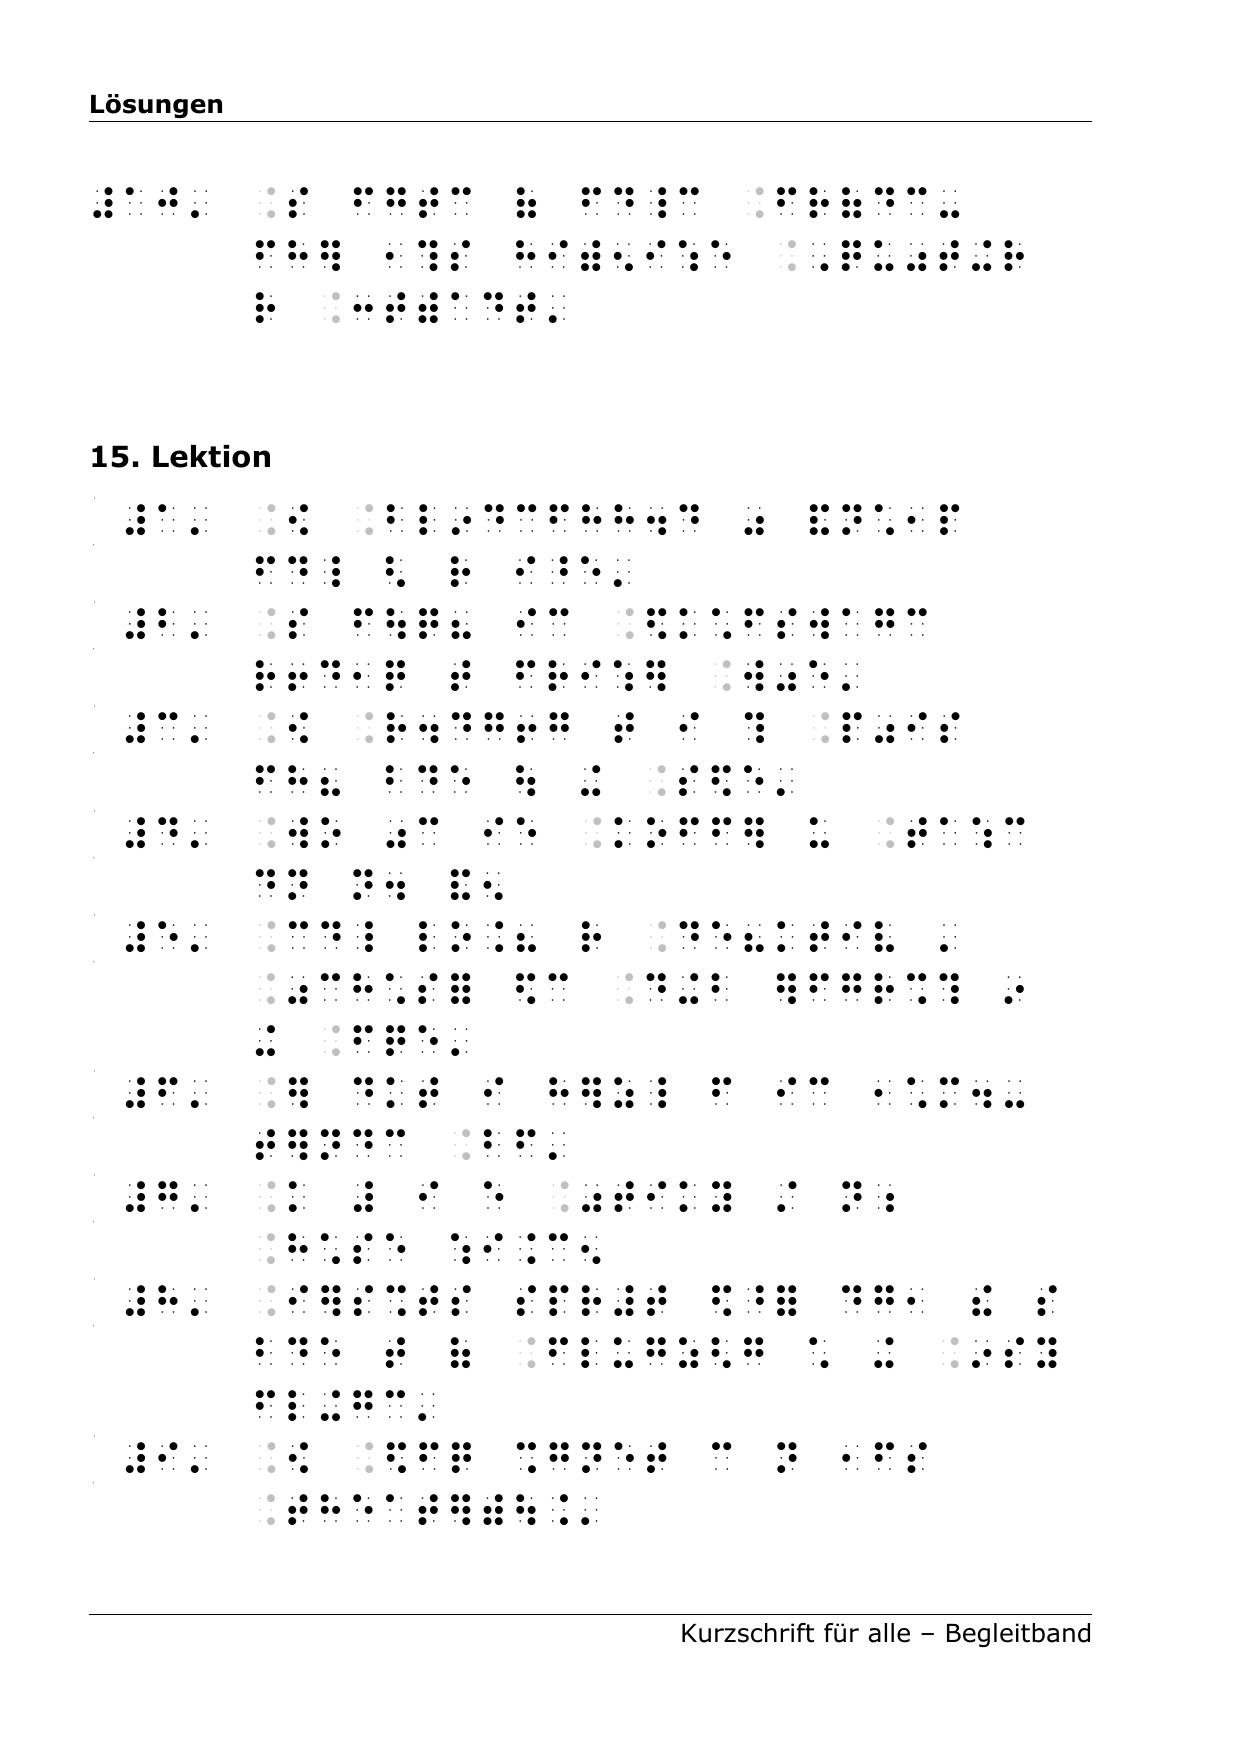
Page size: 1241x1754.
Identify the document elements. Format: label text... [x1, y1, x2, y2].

text #b. $s f8q( ic $6k1fswagc r+d,q t fri57 $w)e. [89, 598, 1092, 702]
text #e. $cd_ lo$( r $de(ktiv . $)ch1s% 6c $d0b 7fgr34 * 0 $fqe. [89, 911, 1092, 1067]
text #g. $k # i e $)tiky | n< $h1se 5i$c? [89, 1171, 1092, 1275]
text #f. $7 dkt i h7z_ f ic ,1m/t7ndc $bf. [89, 1067, 1092, 1171]
text #h. $i7s3ts spr#t 6>% dg, ~ s bde t { $flugz2g 1 0 $*sy fl0gc. [89, 1275, 1092, 1431]
text #d. $wo )c ie $koff7 u $ta5c dn n/ &? [89, 806, 1092, 911]
subtitle 15. Lektion [89, 438, 1092, 473]
text #A. $9 $bl*dcfhh/d ) &n1,p fd_ 2 r i>e. [89, 494, 1092, 598]
text #aj. $s fgtc { fd_c $fr{dcfh7 ,4s hi}?i5e $'qu)t0r r $:t}adt. [89, 177, 1092, 333]
text #c. $9 $r/dg+g t i 4 $p)is fh( bde 8 0 $s6e. [89, 702, 1092, 806]
text #i. $9 $6fq 3gnet c n ,fs $theat7}8$. [89, 1431, 1092, 1536]
